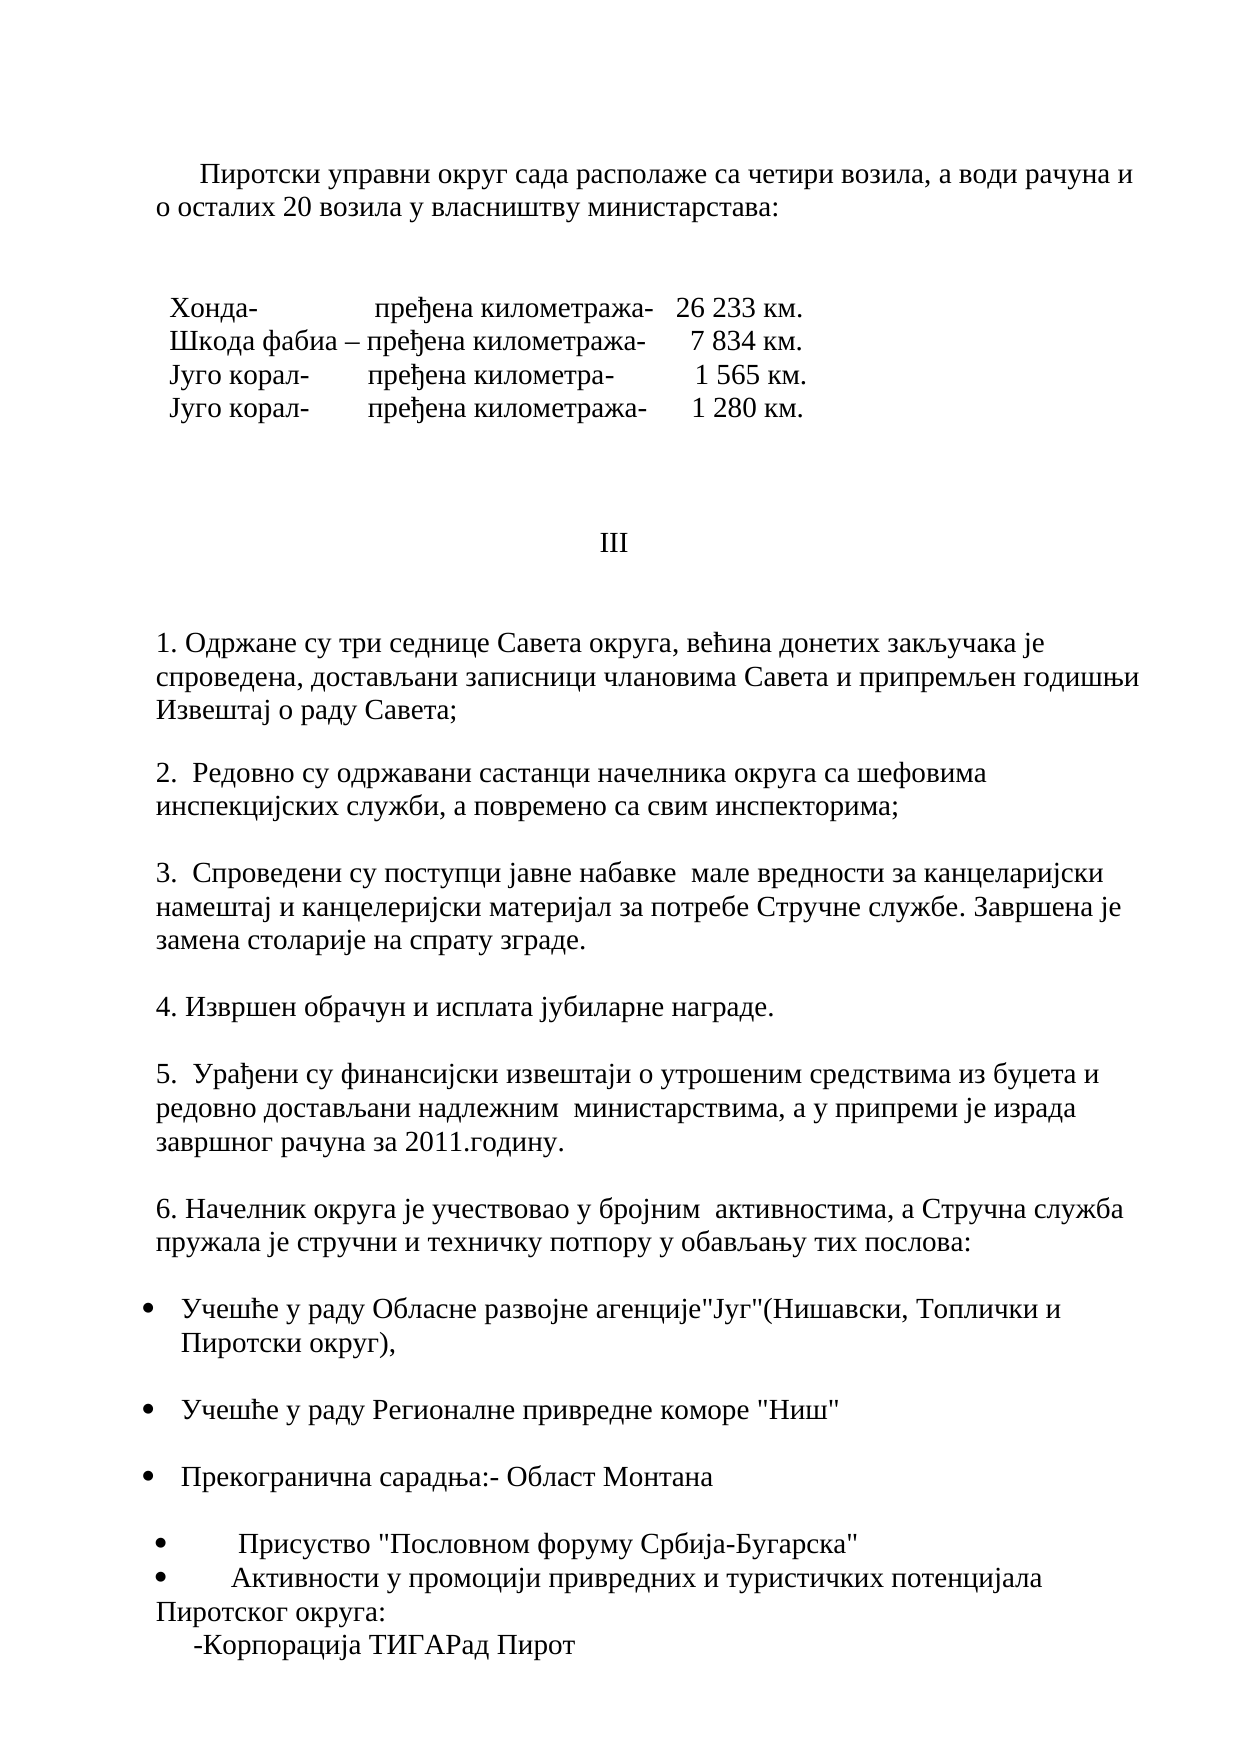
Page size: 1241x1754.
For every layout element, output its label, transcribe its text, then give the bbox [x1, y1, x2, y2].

text 6. Начелник округа је учествовао у бројним активностима, а Стручна служба пружала је стручни и техничку потпору у обављању тих послова: [156, 1191, 1152, 1258]
list Учешће у раду Регионалне привредне коморе "Ниш" [143, 1392, 1152, 1426]
text 5. Урађени су финансијски извештаји о утрошеним средствима из буџета и редовно достављани надлежним министарствима, а у припреми је израда завршног рачуна за 2011.годину. [156, 1057, 1152, 1157]
list Прекогранична сарадња:- Област Монтана [143, 1459, 1152, 1493]
text 2. Редовно су одржавани састанци начелника округа са шефовима инспекцијских служби, а повремено са свим инспекторима; [156, 755, 1152, 822]
list Активности у промоцији привредних и туристичких потенцијала Пиротског округа: [156, 1560, 1152, 1627]
text Југо корал- пређена километра- 1 565 км. [118, 357, 1152, 391]
list Присуство "Пословном форуму Србија-Бугарска" [156, 1526, 1152, 1560]
list Учешће у раду Обласне развојне агенције"Југ"(Нишавски, Топлички и Пиротски округ), [143, 1291, 1152, 1358]
text 4. Извршен обрачун и исплата јубиларне награде. [156, 989, 1152, 1023]
text 3. Спроведени су поступци јавне набавке мале вредности за канцеларијски намештај и канцелеријски материјал за потребе Стручне службе. Завршена је замена столарије на спрату зграде. [156, 855, 1152, 956]
text -Корпорација ТИГАРад Пирот [193, 1627, 1152, 1661]
text Југо корал- пређена километража- 1 280 км. [118, 391, 1152, 424]
text Пиротски управни округ сада располаже са четири возила, а води рачуна и о осталих 20 возила у власништву министарстава: [156, 156, 1152, 223]
text Хонда- пређена километража- 26 233 км. [118, 290, 1152, 323]
text 1. Одржане су три седнице Савета округа, већина донетих закључака је спроведена, достављани записници члановима Савета и припремљен годишњи Извештај о раду Савета; [156, 625, 1152, 726]
text III [118, 525, 1152, 558]
text Шкода фабиа – пређена километража- 7 834 км. [118, 323, 1152, 357]
